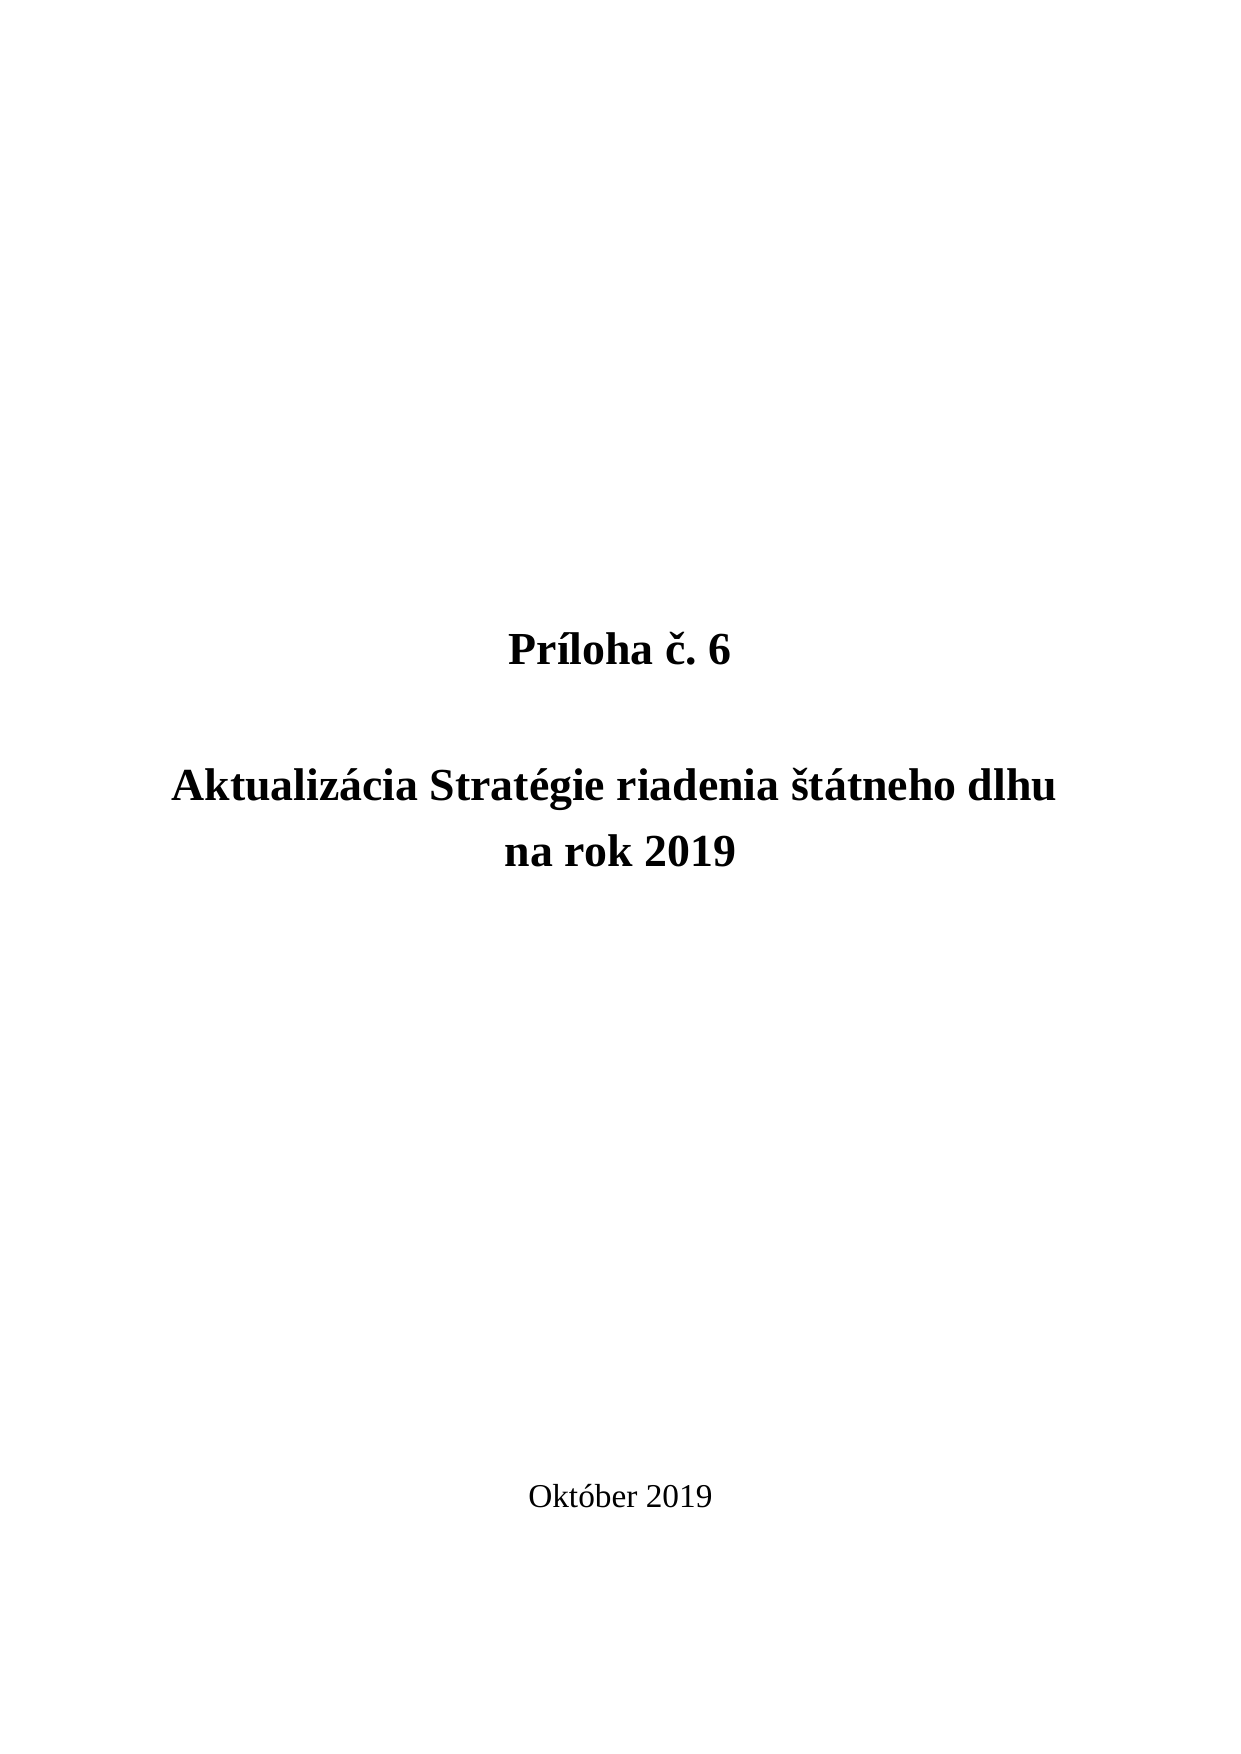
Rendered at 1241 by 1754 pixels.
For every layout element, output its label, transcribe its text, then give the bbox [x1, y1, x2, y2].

text Aktualizácia Stratégie riadenia štátneho dlhu na rok 2019 [148, 758, 1093, 876]
text Október 2019 [148, 1477, 1093, 1515]
text Príloha č. 6 [148, 621, 1093, 674]
